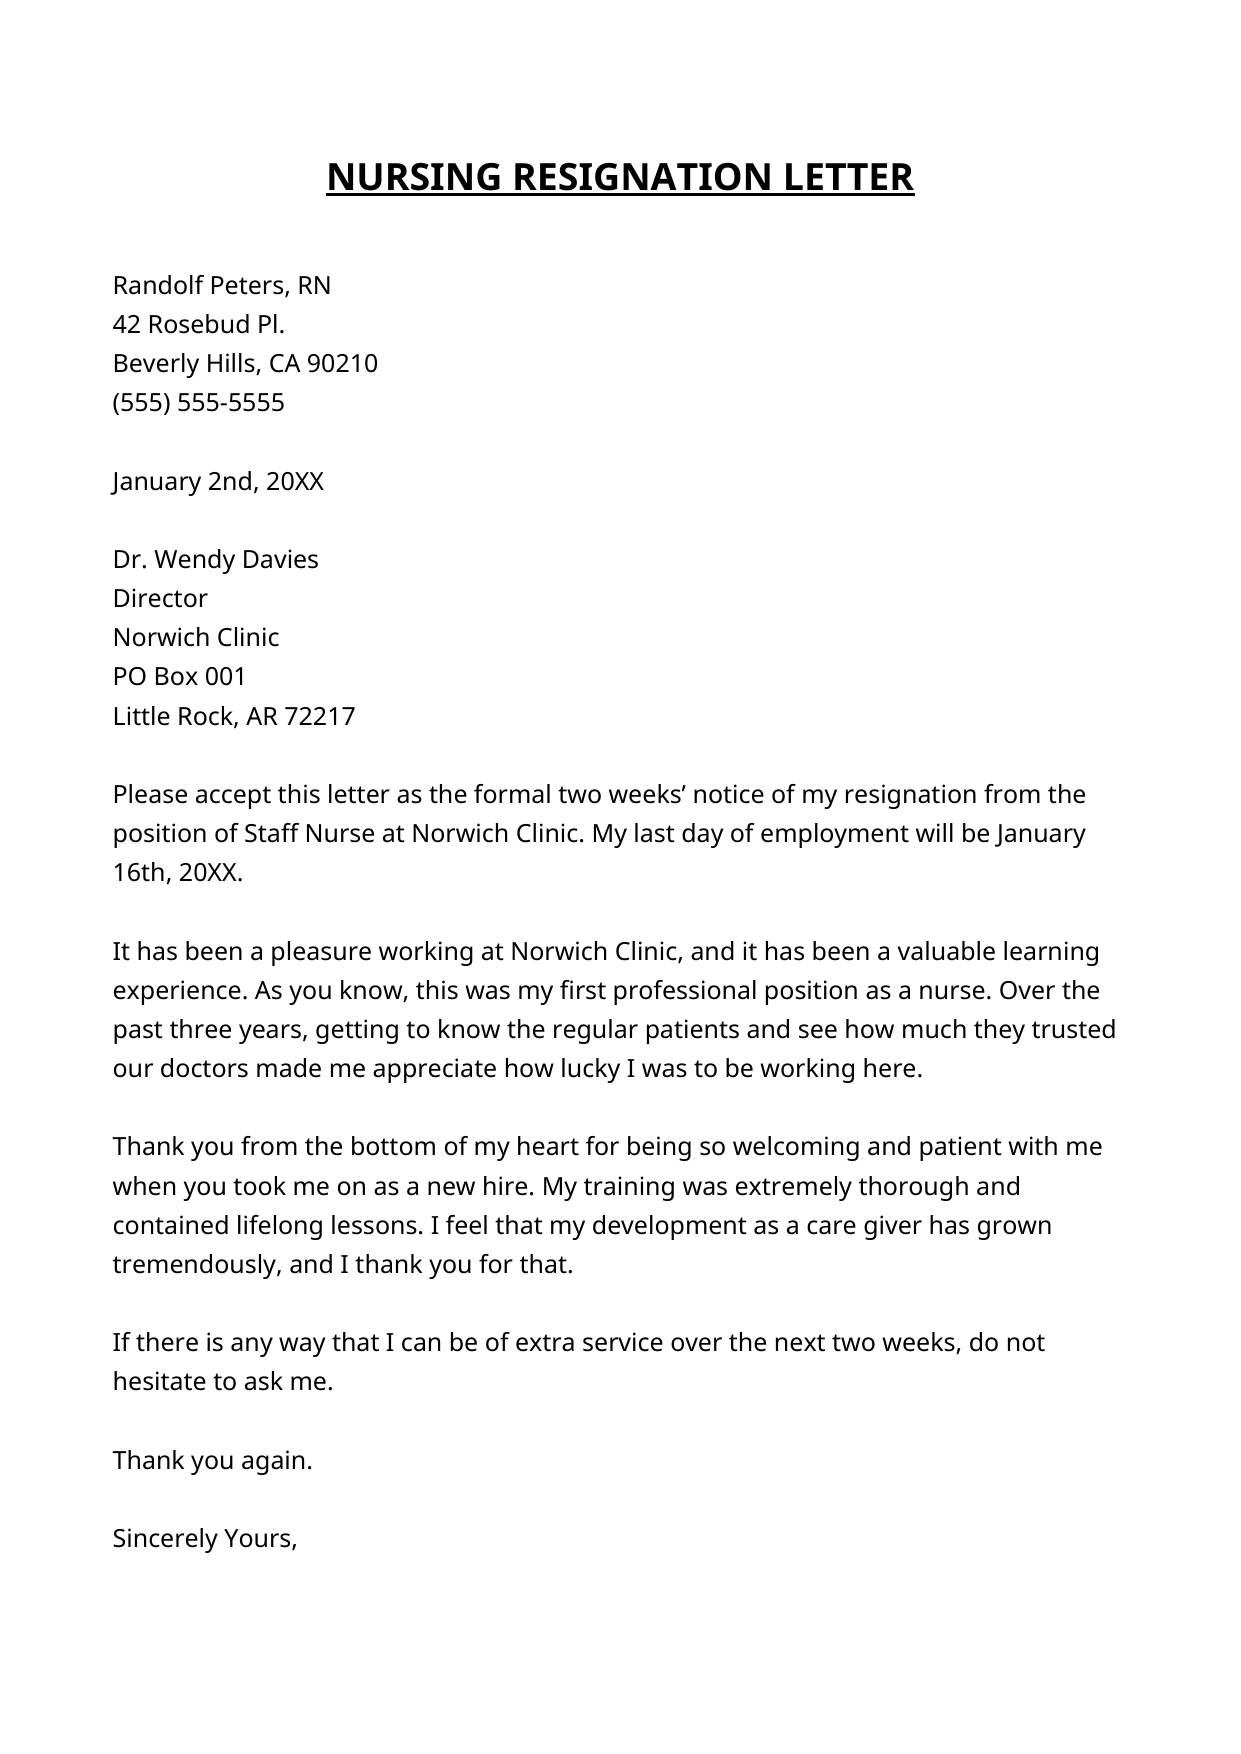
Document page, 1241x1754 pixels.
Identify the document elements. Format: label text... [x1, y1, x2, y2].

text NURSING RESIGNATION LETTER [112, 150, 1128, 201]
text It has been a pleasure working at Norwich Clinic, and it has been a valuable learning experience. As you know, this was my first professional position as a nurse. Over the past three years, getting to know the regular patients and see how much they trusted our doctors made me appreciate how lucky I was to be working here. [112, 933, 1128, 1085]
text (555) 555-5555 [112, 385, 1128, 419]
text If there is any way that I can be of extra service over the next two weeks, do not hesitate to ask me. [112, 1325, 1128, 1398]
text 42 Rosebud Pl. [112, 306, 1128, 341]
text Sincerely Yours, [112, 1521, 1128, 1555]
text Little Rock, AR 72217 [112, 698, 1128, 732]
text PO Box 001 [112, 659, 1128, 693]
text Thank you from the bottom of my heart for being so welcoming and patient with me when you took me on as a new hire. My training was extremely thorough and contained lifelong lessons. I feel that my development as a care giver has grown tremendously, and I thank you for that. [112, 1129, 1128, 1281]
text Norwich Clinic [112, 620, 1128, 654]
text Beverly Hills, CA 90210 [112, 346, 1128, 380]
text Director [112, 581, 1128, 615]
text Please accept this letter as the formal two weeks’ notice of my resignation from the position of Staff Nurse at Norwich Clinic. My last day of employment will be January 16th, 20XX. [112, 776, 1128, 889]
text Dr. Wendy Davies [112, 541, 1128, 576]
text January 2nd, 20XX [112, 463, 1128, 497]
text Thank you again. [112, 1442, 1128, 1476]
text Randolf Peters, RN [112, 267, 1128, 301]
